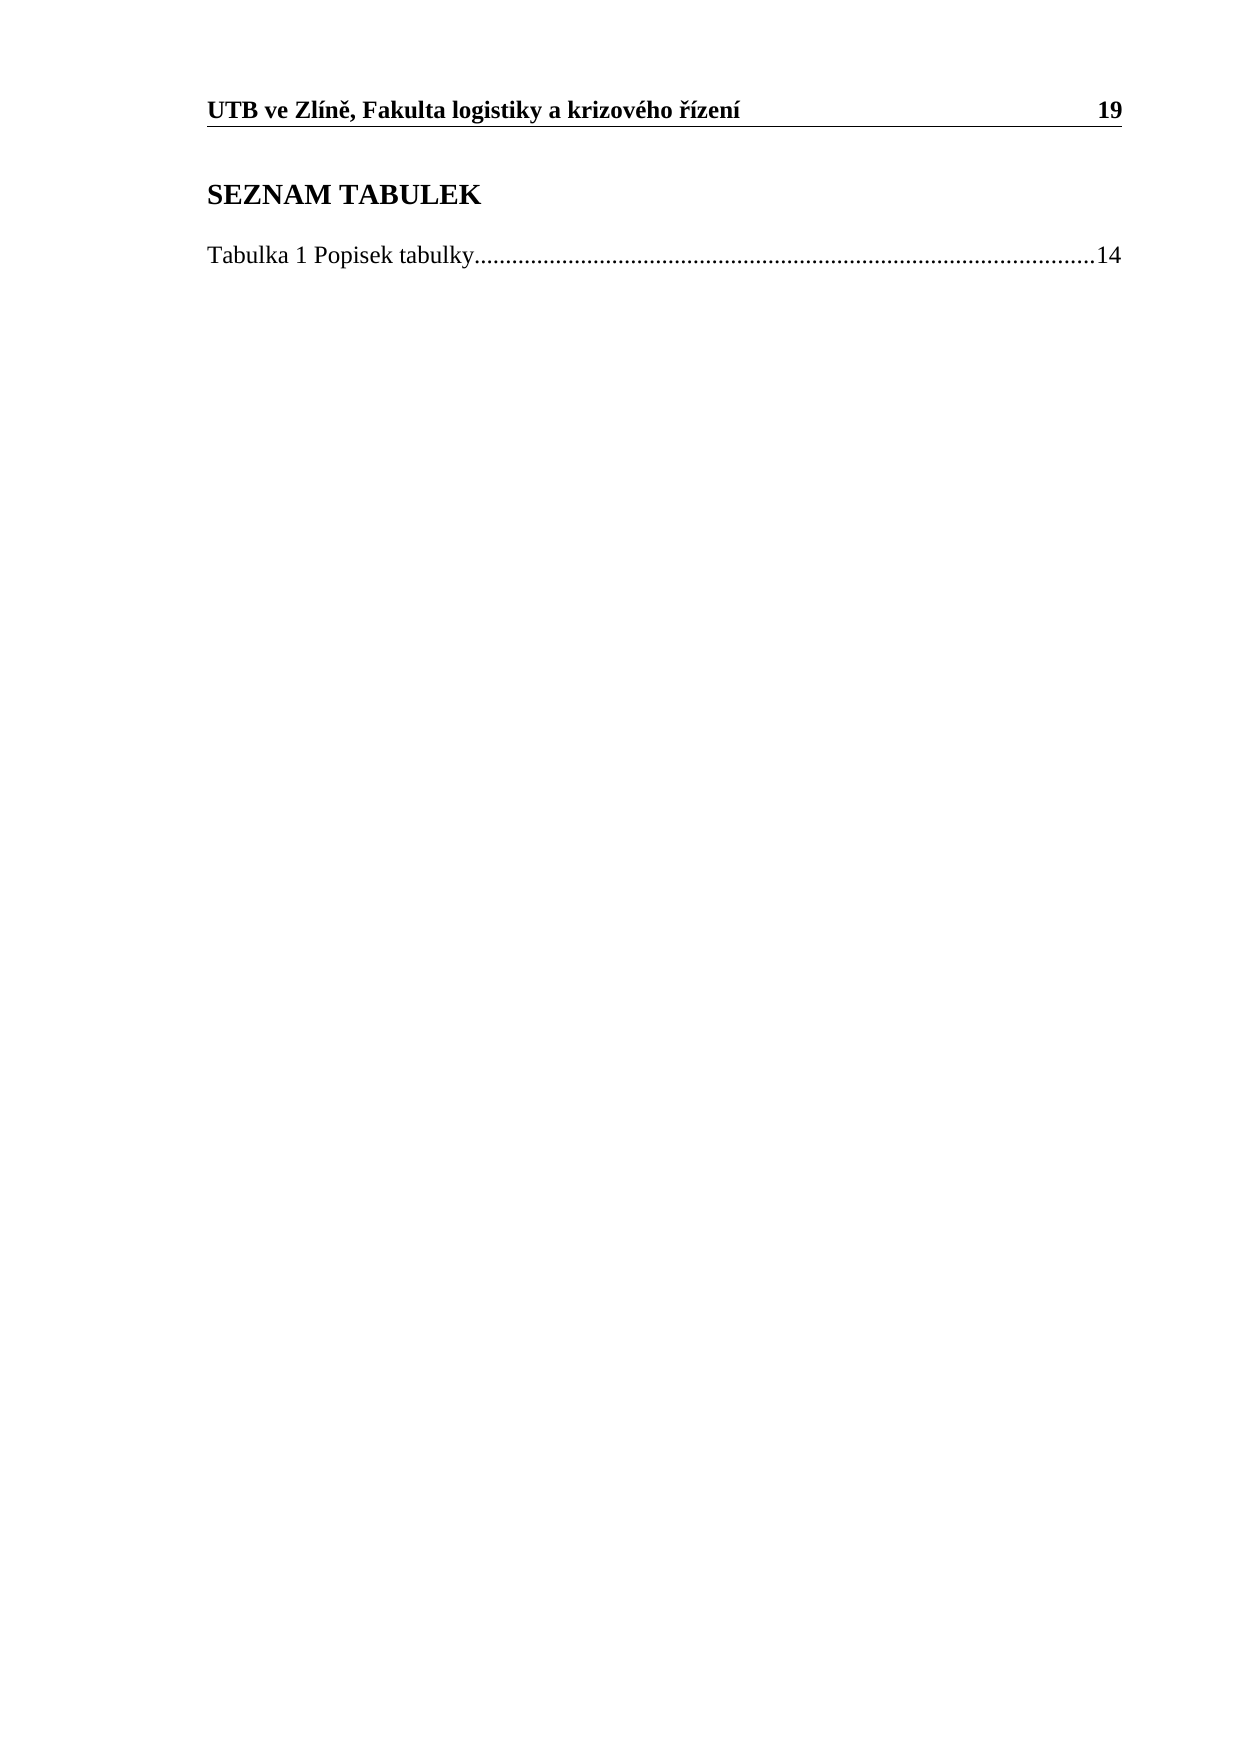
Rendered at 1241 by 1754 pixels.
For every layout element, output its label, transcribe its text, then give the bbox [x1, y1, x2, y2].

text Tabulka 1 Popisek tabulky 14 [207, 240, 1122, 269]
text seznam TABULEK [207, 177, 1122, 211]
